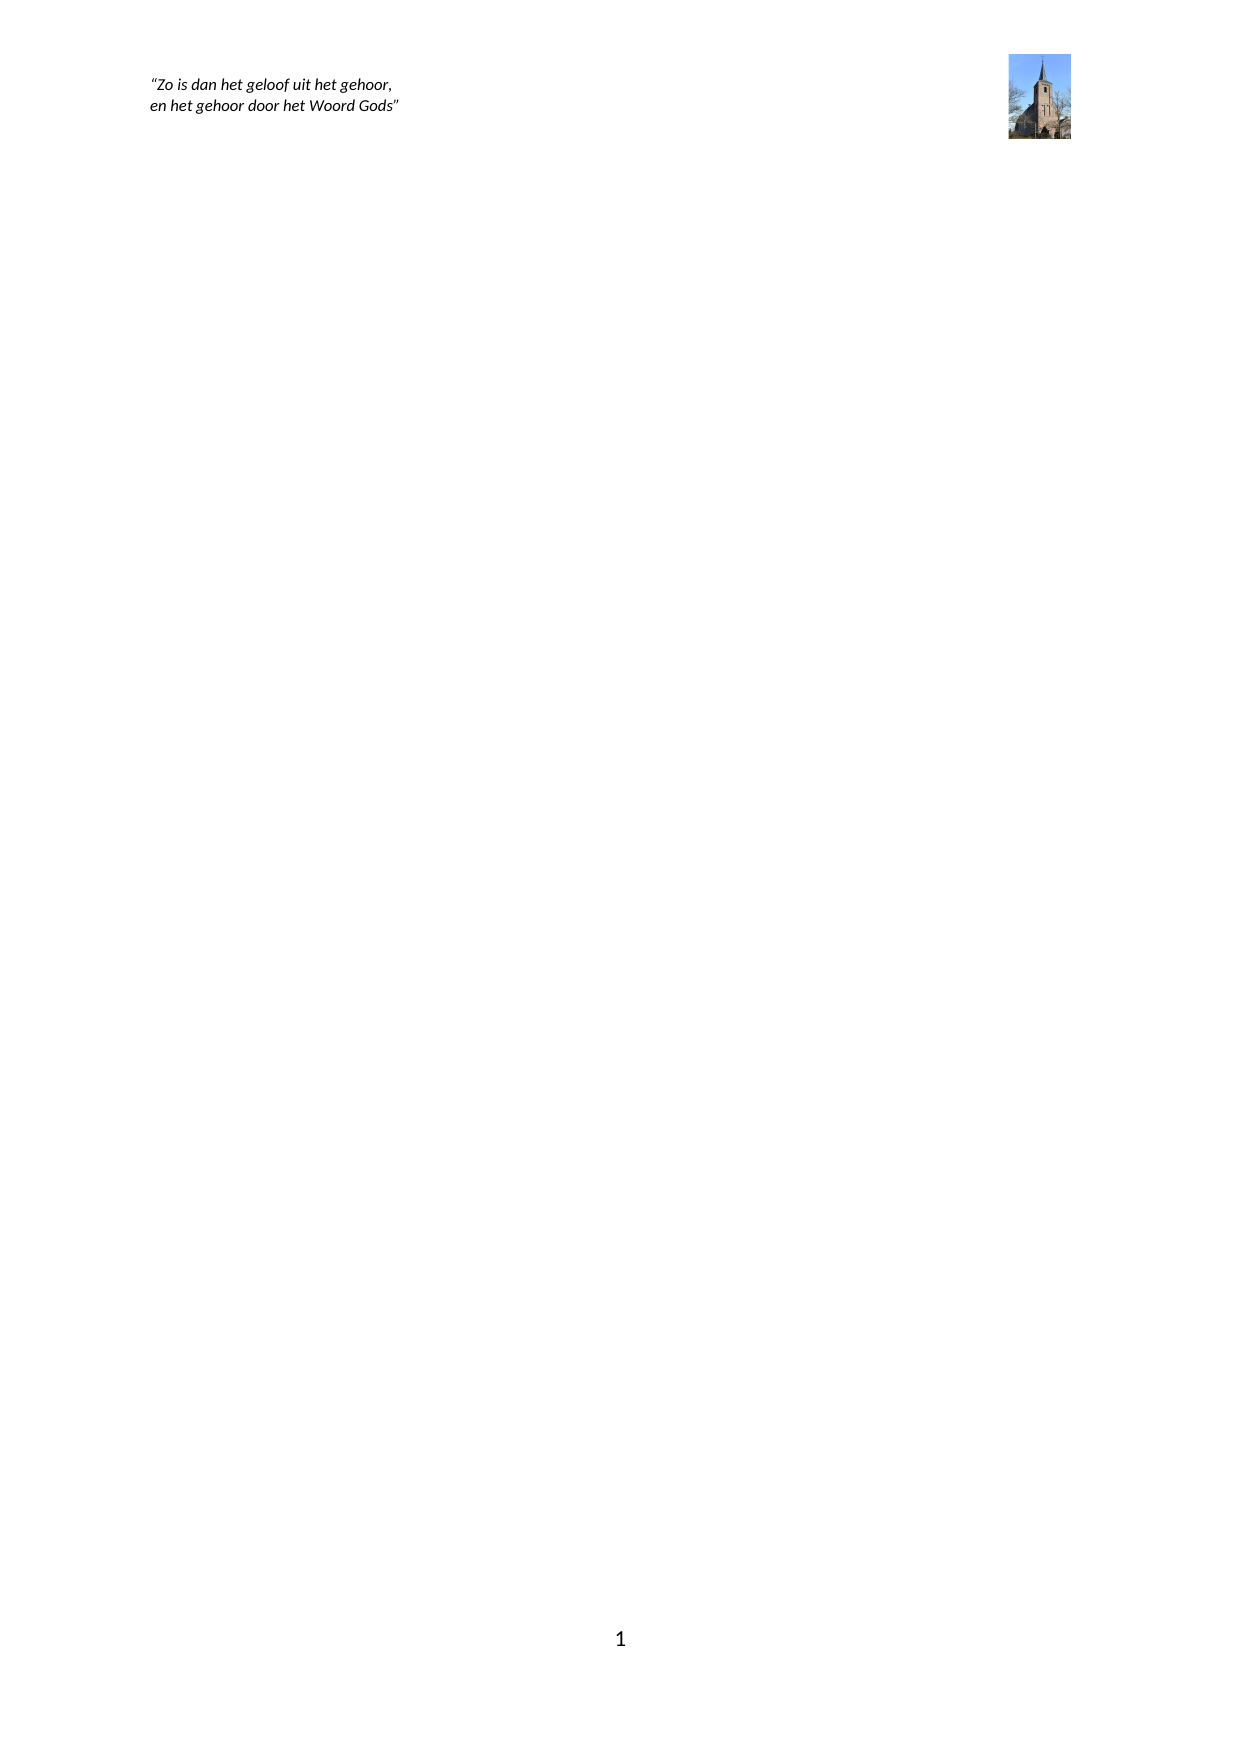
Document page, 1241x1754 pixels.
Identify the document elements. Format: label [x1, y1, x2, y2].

picture [1008, 54, 1071, 139]
